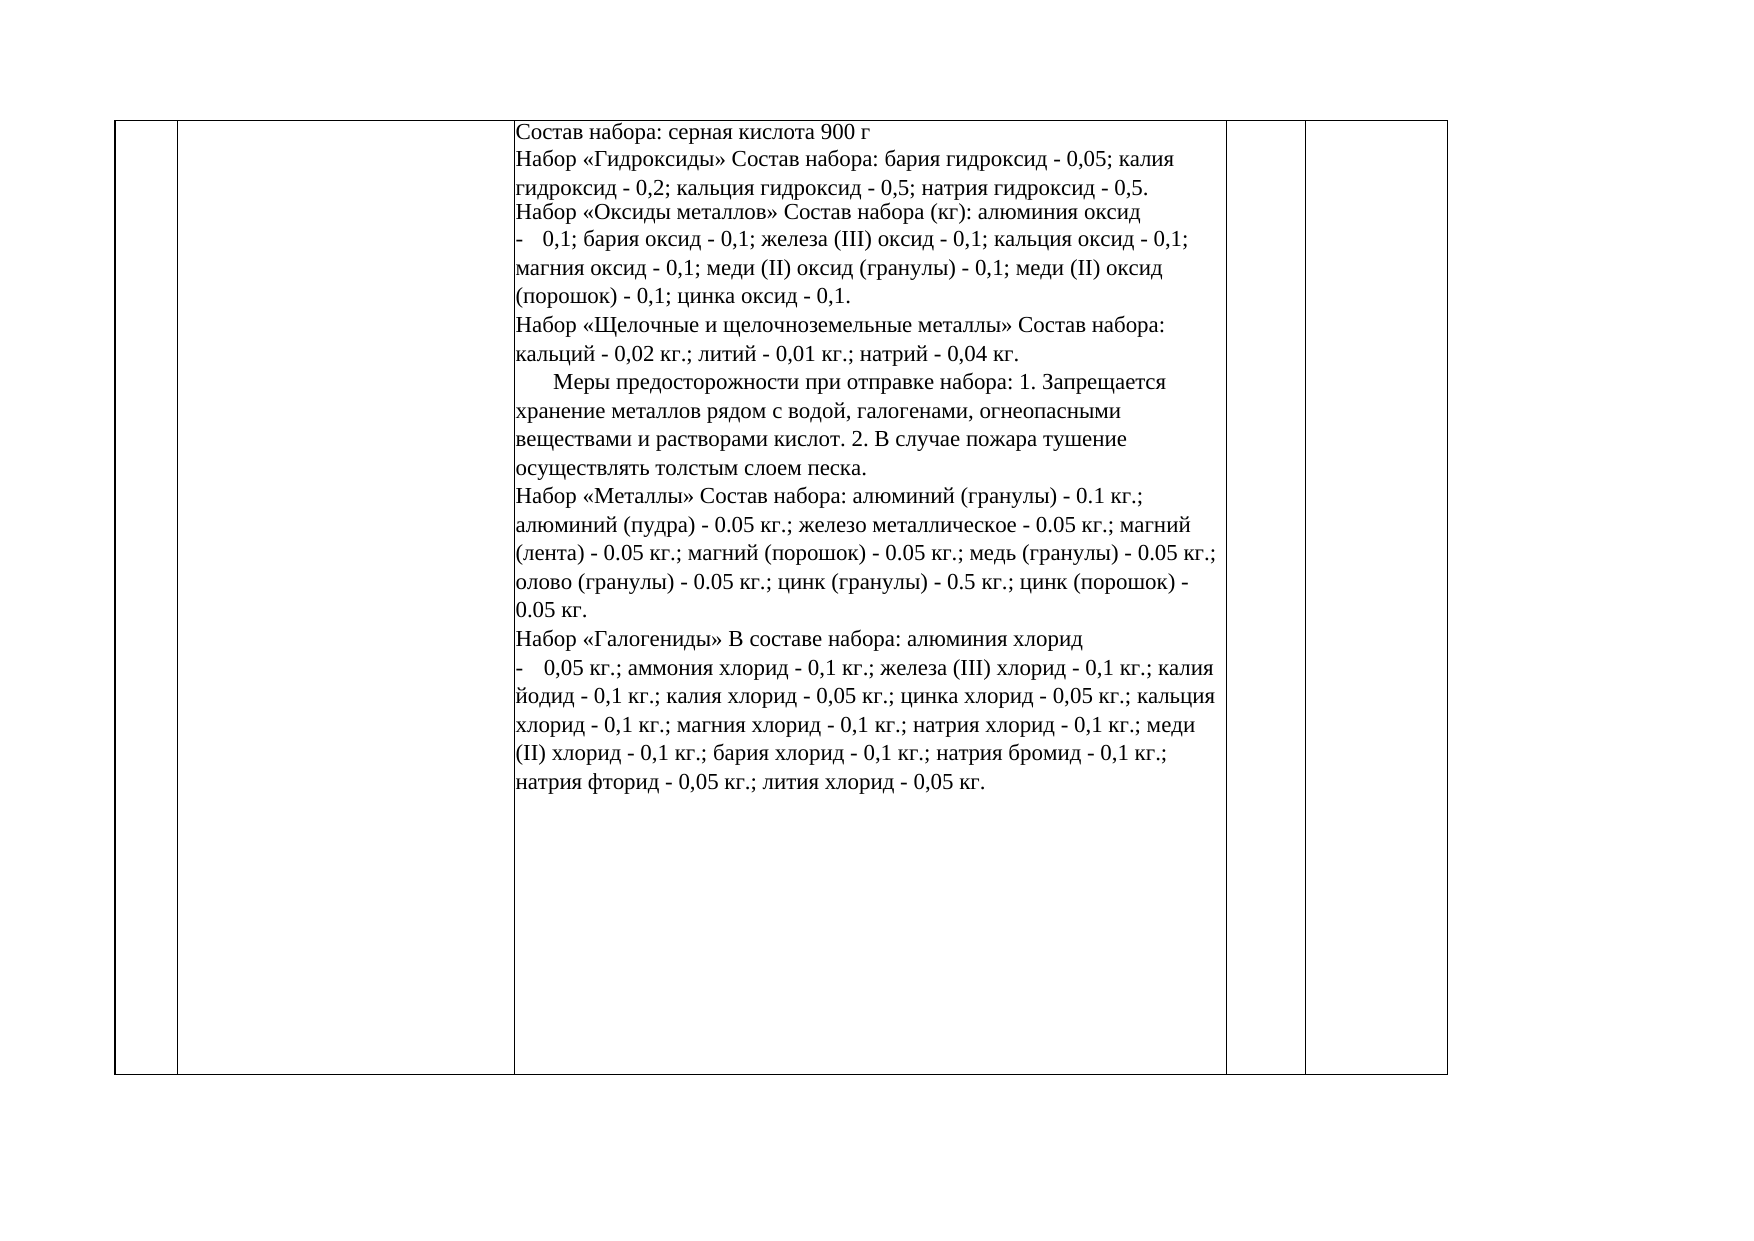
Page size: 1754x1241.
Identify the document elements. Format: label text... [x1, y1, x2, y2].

table_header [1227, 121, 1305, 1074]
table_header [116, 121, 177, 1074]
table_header [1306, 121, 1447, 1074]
table_header [178, 121, 514, 1074]
table_header Состав набора: серная кислота 900 г Набор «Гидроксиды» Состав набора: бария гидроксид - 0,05; калия гидроксид - 0,2; кальция гидроксид - 0,5; натрия гидроксид - 0,5. Набор «Оксиды металлов» Состав набора (кг): алюминия оксид 0,1; бария оксид - 0,1; железа (III) оксид - 0,1; кальция оксид - 0,1; магния оксид - 0,1; меди (II) оксид (гранулы) - 0,1; меди (II) оксид (порошок) - 0,1; цинка оксид - 0,1. Набор «Щелочные и щелочноземельные металлы» Состав набора: кальций - 0,02 кг.; литий - 0,01 кг.; натрий - 0,04 кг. Меры предосторожности при отправке набора: 1. Запрещается хранение металлов рядом с водой, галогенами, огнеопасными веществами и растворами кислот. 2. В случае пожара тушение осуществлять толстым слоем песка. Набор «Металлы» Состав набора: алюминий (гранулы) - 0.1 кг.; алюминий (пудра) - 0.05 кг.; железо металлическое - 0.05 кг.; магний (лента) - 0.05 кг.; магний (порошок) - 0.05 кг.; медь (гранулы) - 0.05 кг.; олово (гранулы) - 0.05 кг.; цинк (гранулы) - 0.5 кг.; цинк (порошок) - 0.05 кг. Набор «Галогениды» В составе набора: алюминия хлорид 0,05 кг.; аммония хлорид - 0,1 кг.; железа (III) хлорид - 0,1 кг.; калия йодид - 0,1 кг.; калия хлорид - 0,05 кг.; цинка хлорид - 0,05 кг.; кальция хлорид - 0,1 кг.; магния хлорид - 0,1 кг.; натрия хлорид - 0,1 кг.; меди (II) хлорид - 0,1 кг.; бария хлорид - 0,1 кг.; натрия бромид - 0,1 кг.; натрия фторид - 0,05 кг.; лития хлорид - 0,05 кг. [515, 121, 1226, 1074]
